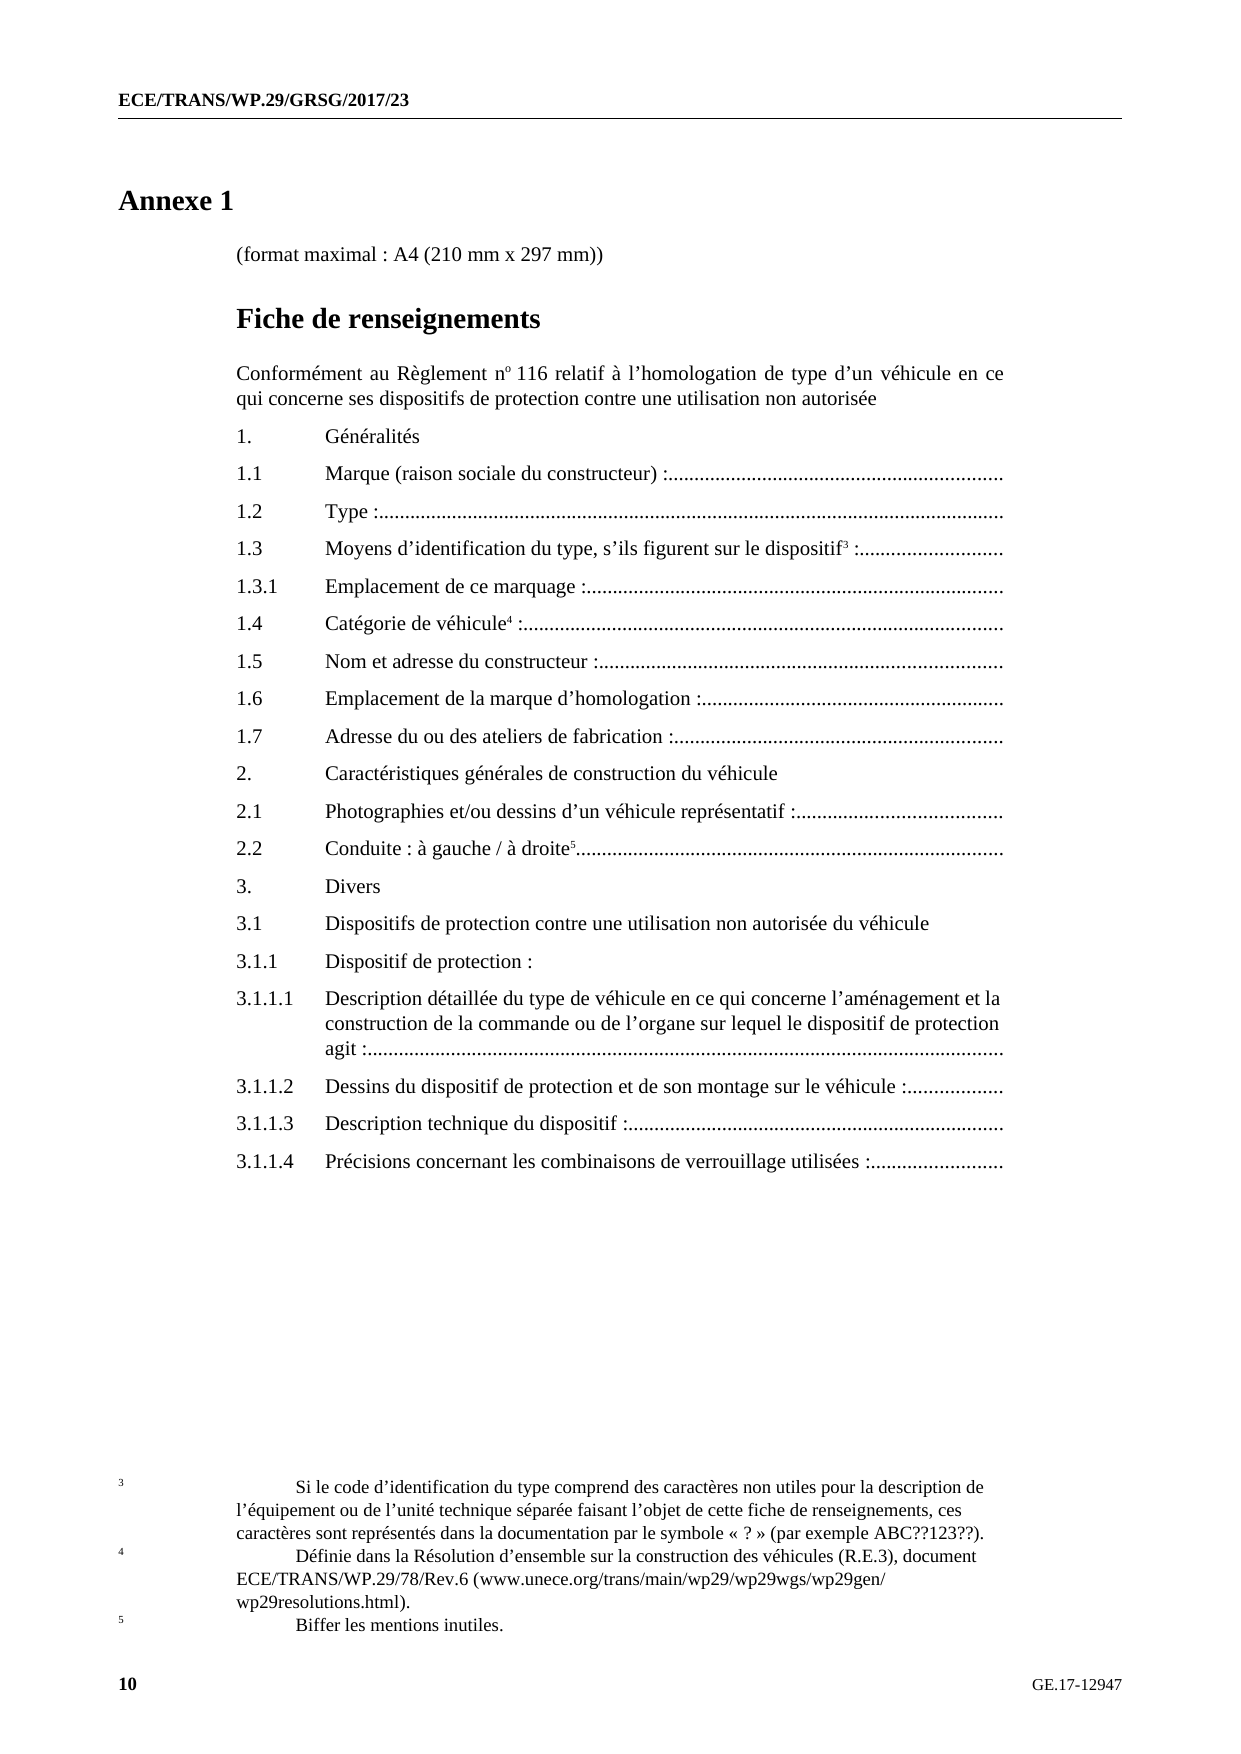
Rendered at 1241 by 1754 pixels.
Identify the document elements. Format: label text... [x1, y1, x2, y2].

text Conformément au Règlement no 116 relatif à l’homologation de type d’un véhicule en ce qui concerne ses dispositifs de protection contre une utilisation non autorisée [236, 360, 1004, 410]
text 1.2 Type : [236, 498, 1004, 523]
text 1.6 Emplacement de la marque d’homologation : [236, 685, 1004, 710]
text 1.7 Adresse du ou des ateliers de fabrication : [236, 723, 1004, 748]
text 3.1.1 Dispositif de protection : [236, 948, 1004, 973]
text 3.1.1.4 Précisions concernant les combinaisons de verrouillage utilisées : [236, 1148, 1004, 1173]
text 1.3 Moyens d’identification du type, s’ils figurent sur le dispositif : [236, 535, 1004, 560]
text 1.3.1 Emplacement de ce marquage : [236, 573, 1004, 598]
text 3.1 Dispositifs de protection contre une utilisation non autorisée du véhicule [236, 910, 1004, 935]
text 2. Caractéristiques générales de construction du véhicule [236, 760, 1004, 785]
text 1.1 Marque (raison sociale du constructeur) : [236, 460, 1004, 485]
text 3.1.1.3 Description technique du dispositif : [236, 1110, 1004, 1135]
text 3.1.1.1 Description détaillée du type de véhicule en ce qui concerne l’aménagement et la construction de la commande ou de l’organe sur lequel le dispositif de protection agit : [236, 985, 1004, 1060]
text 1.5 Nom et adresse du constructeur : [236, 648, 1004, 673]
text 3.1.1.2 Dessins du dispositif de protection et de son montage sur le véhicule : [236, 1073, 1004, 1098]
text (format maximal : A4 (210 mm x 297 mm)) [236, 241, 1004, 266]
text Annexe 1 [118, 185, 1004, 216]
text 2.2 Conduite : à gauche / à droite [236, 835, 1004, 860]
text 3. Divers [236, 873, 1004, 898]
text 2.1 Photographies et/ou dessins d’un véhicule représentatif : [236, 798, 1004, 823]
text 1.4 Catégorie de véhicule : [236, 610, 1004, 635]
text 1. Généralités [236, 423, 1004, 448]
text Fiche de renseignements [118, 304, 1004, 335]
